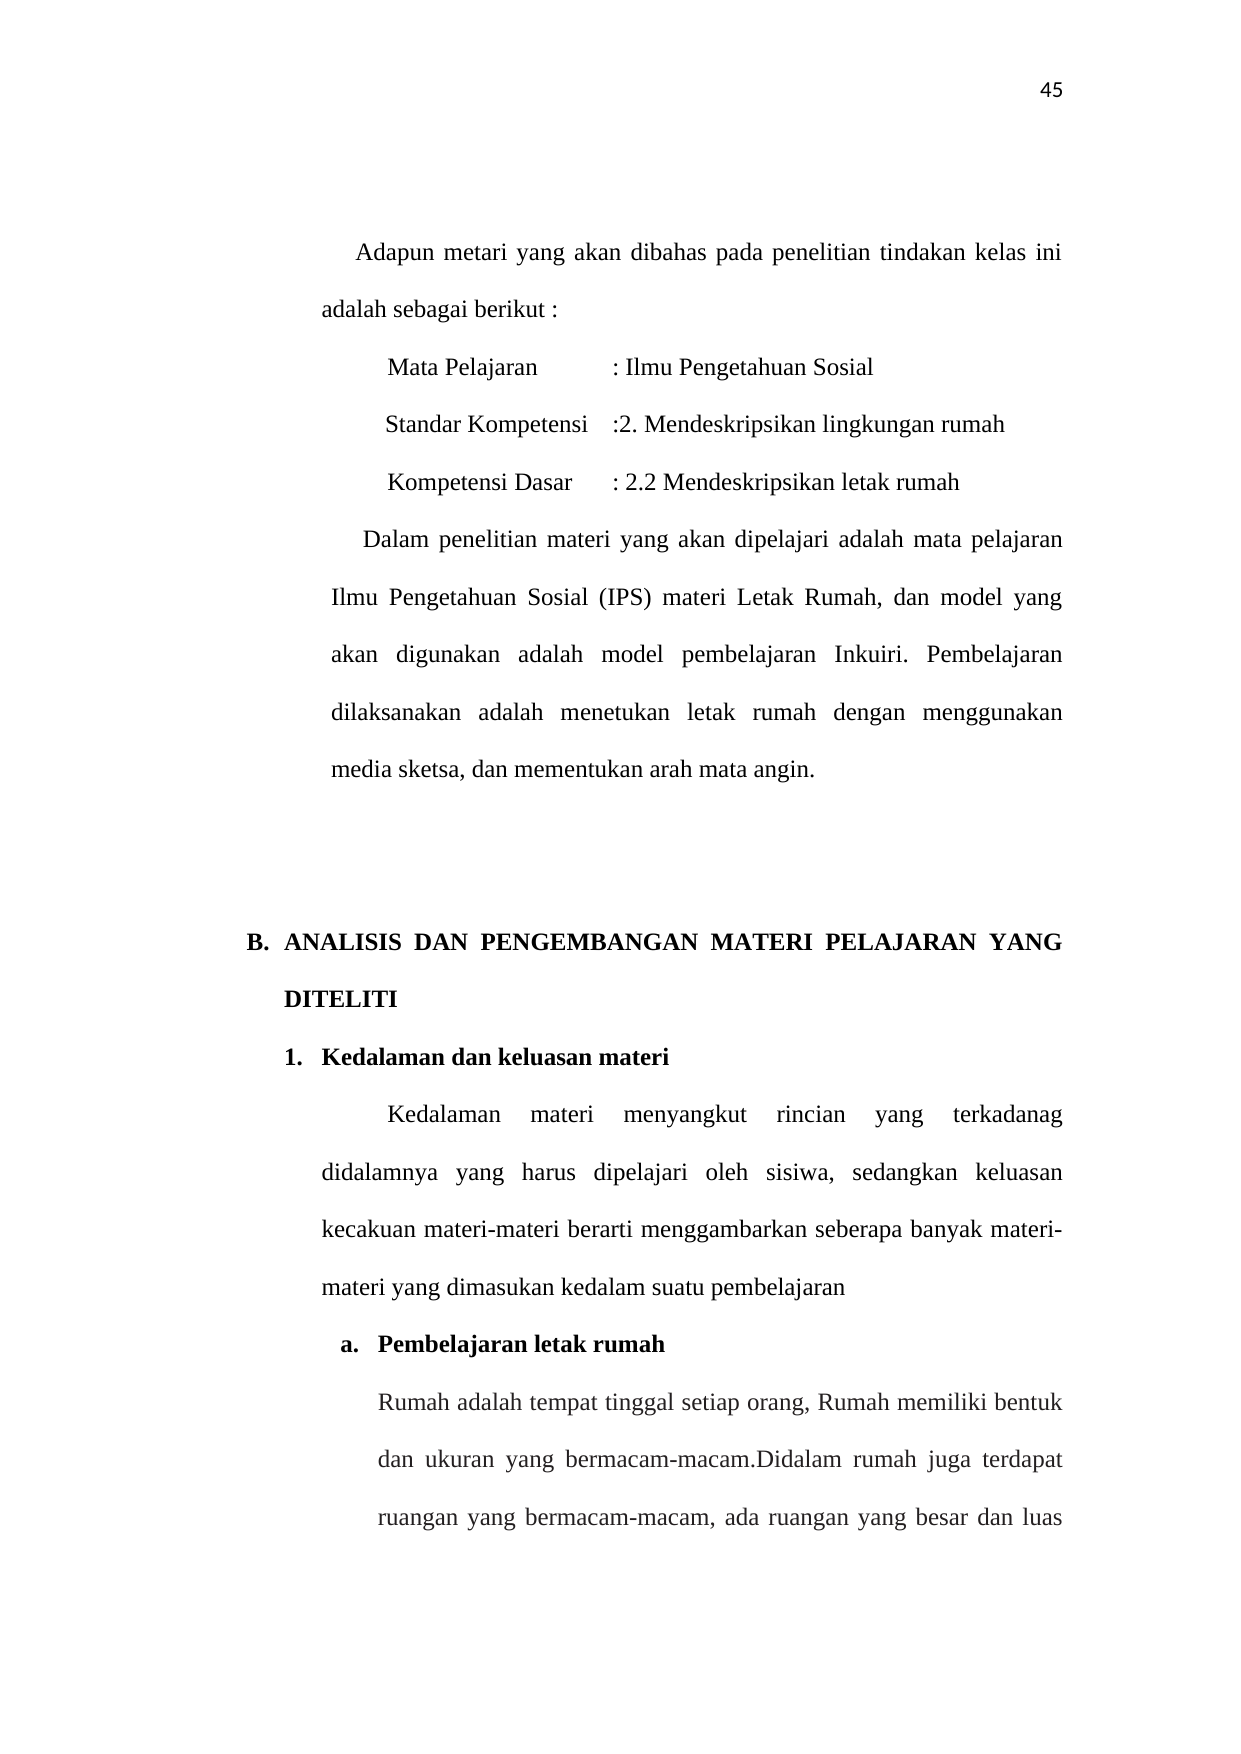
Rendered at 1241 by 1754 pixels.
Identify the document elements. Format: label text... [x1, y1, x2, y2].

list Kedalaman materi menyangkut rincian yang terkadanag didalamnya yang harus dipelajari oleh sisiwa, sedangkan keluasan kecakuan materi-materi berarti menggambarkan seberapa banyak materi-materi yang dimasukan kedalam suatu pembelajaran [321, 1099, 1063, 1301]
list Pembelajaran letak rumah [340, 1329, 1063, 1358]
list Adapun metari yang akan dibahas pada penelitian tindakan kelas ini adalah sebagai berikut : [321, 237, 1063, 323]
list Kedalaman dan keluasan materi [284, 1042, 1063, 1071]
list Dalam penelitian materi yang akan dipelajari adalah mata pelajaran Ilmu Pengetahuan Sosial (IPS) materi Letak Rumah, dan model yang akan digunakan adalah model pembelajaran Inkuiri. Pembelajaran dilaksanakan adalah menetukan letak rumah dengan menggunakan media sketsa, dan mementukan arah mata angin. [331, 524, 1063, 783]
list ANALISIS DAN PENGEMBANGAN MATERI PELAJARAN YANG DITELITI [246, 927, 1063, 1013]
text Standar Kompetensi :2. Mendeskripsikan lingkungan rumah [385, 409, 1063, 438]
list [378, 1387, 1063, 1531]
list Kompetensi Dasar : 2.2 Mendeskripsikan letak rumah [355, 467, 1063, 496]
list Mata Pelajaran : Ilmu Pengetahuan Sosial [355, 352, 1063, 381]
